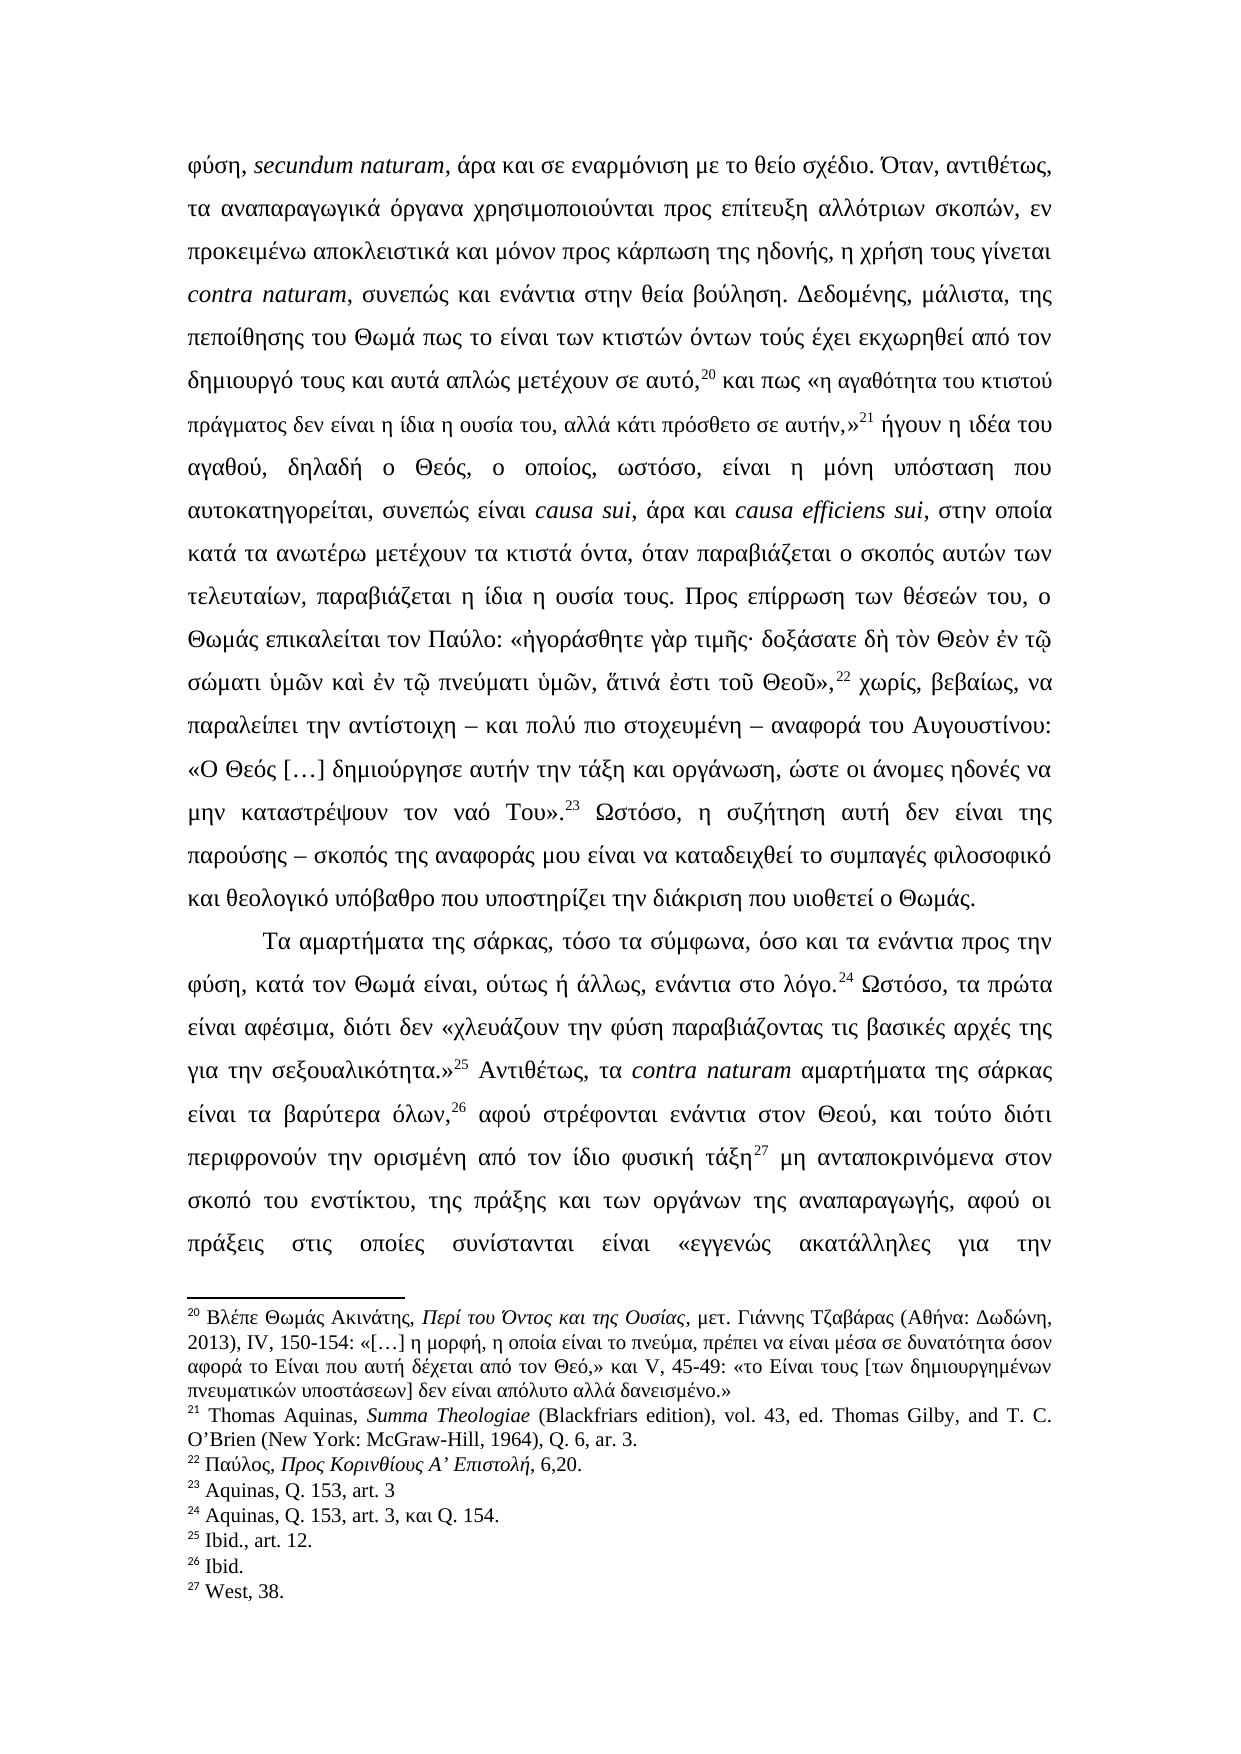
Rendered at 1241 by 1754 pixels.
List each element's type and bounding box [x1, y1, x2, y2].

text [187, 150, 1053, 912]
text [187, 926, 1053, 1257]
